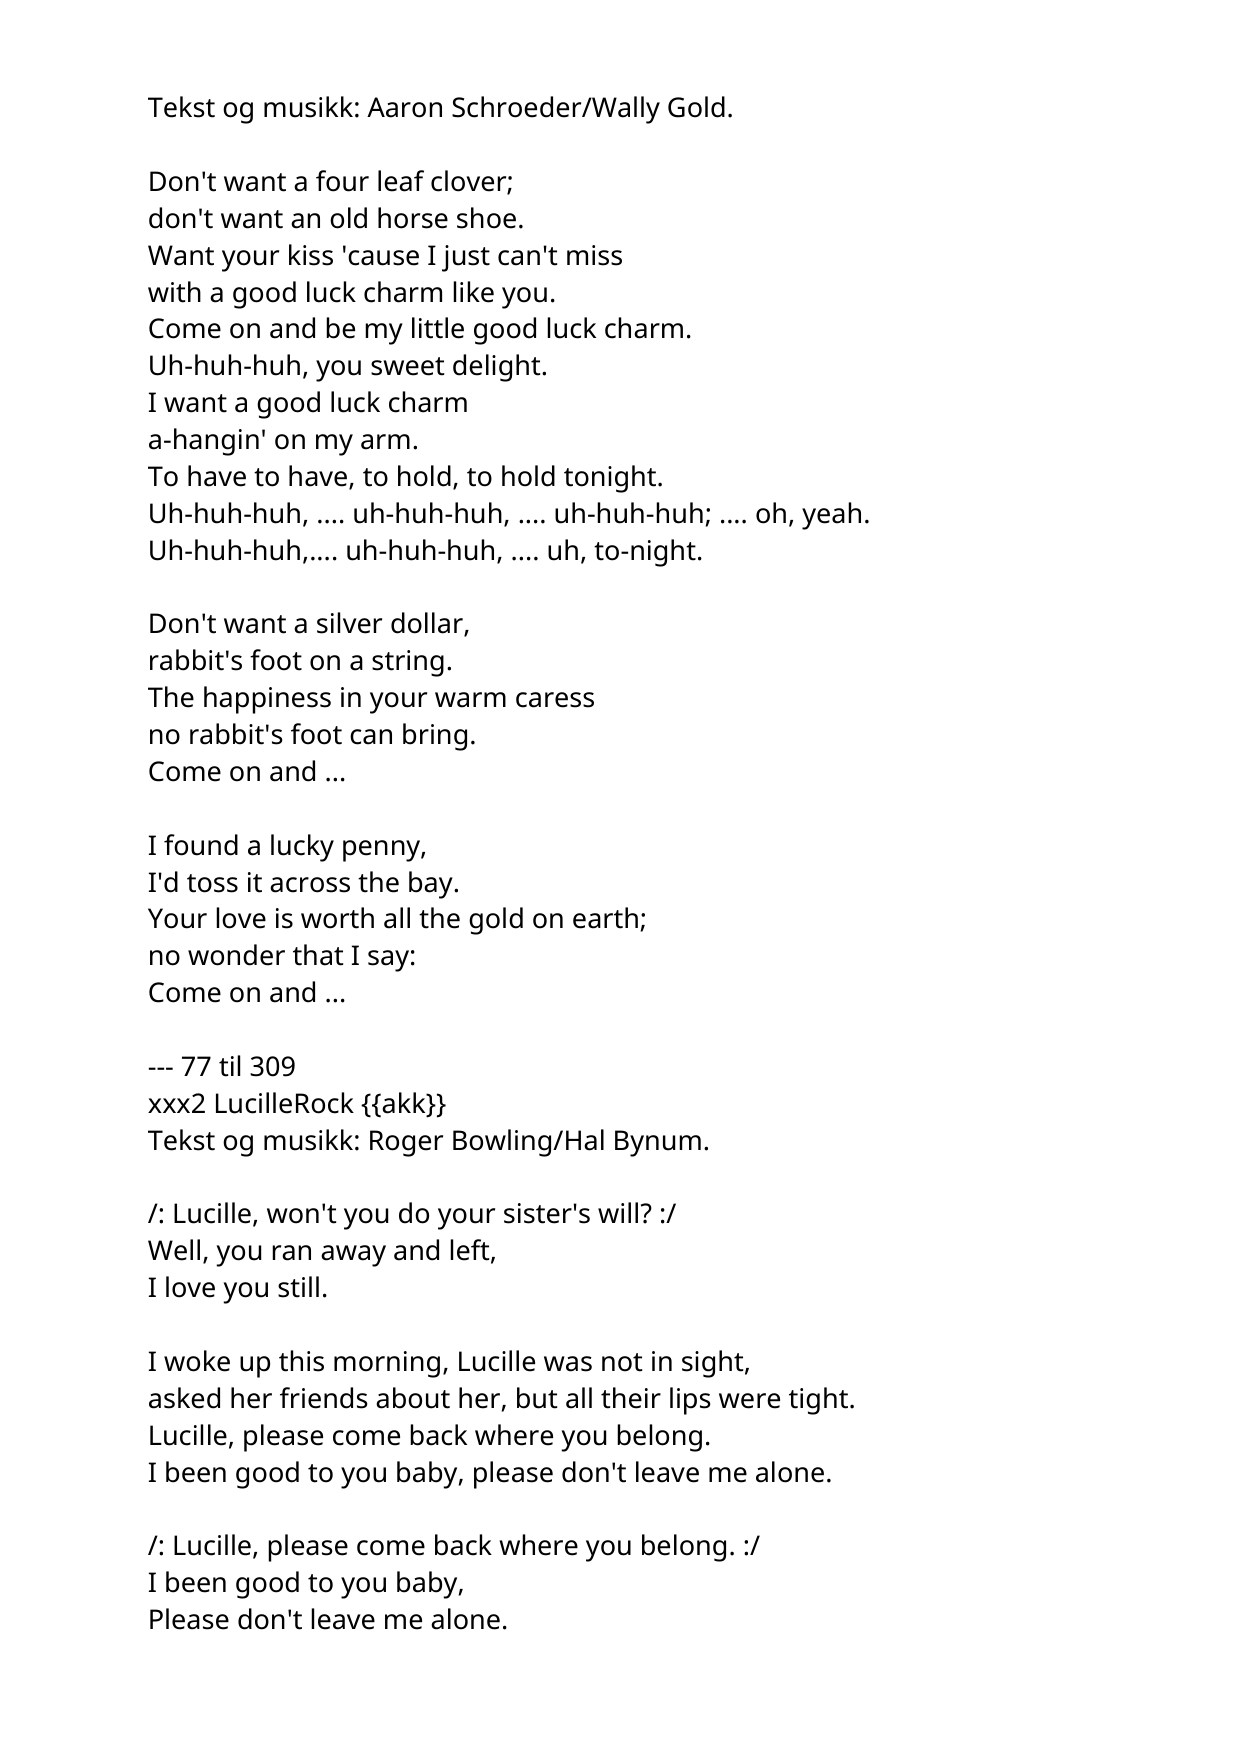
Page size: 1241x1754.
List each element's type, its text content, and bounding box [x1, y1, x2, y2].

text Don't want a four leaf clover; [148, 162, 1122, 199]
text I want a good luck charm [148, 384, 1122, 421]
text Please don't leave me alone. [148, 1601, 1122, 1637]
text Uh-huh-huh, .... uh-huh-huh, .... uh-huh-huh; .... oh, yeah. [148, 494, 1122, 531]
text with a good luck charm like you. [148, 273, 1122, 310]
text Come on and ... [148, 752, 1122, 789]
text Lucille, please come back where you belong. [148, 1416, 1122, 1453]
text rabbit's foot on a string. [148, 642, 1122, 679]
text Tekst og musikk: Aaron Schroeder/Wally Gold. [148, 89, 1122, 126]
text xxx2 LucilleRock {{akk}} [148, 1084, 1122, 1121]
text /: Lucille, please come back where you belong. :/ [148, 1527, 1122, 1564]
text a-hangin' on my arm. [148, 421, 1122, 457]
text I love you still. [148, 1269, 1122, 1306]
text /: Lucille, won't you do your sister's will? :/ [148, 1195, 1122, 1232]
text Your love is worth all the gold on earth; [148, 900, 1122, 937]
text I found a lucky penny, [148, 826, 1122, 863]
text To have to have, to hold, to hold tonight. [148, 457, 1122, 494]
text asked her friends about her, but all their lips were tight. [148, 1379, 1122, 1416]
text Uh-huh-huh, you sweet delight. [148, 347, 1122, 384]
text no wonder that I say: [148, 937, 1122, 974]
text Well, you ran away and left, [148, 1232, 1122, 1269]
text The happiness in your warm caress [148, 679, 1122, 716]
text I'd toss it across the bay. [148, 863, 1122, 900]
text Come on and be my little good luck charm. [148, 310, 1122, 347]
text I been good to you baby, please don't leave me alone. [148, 1453, 1122, 1490]
text Uh-huh-huh,.... uh-huh-huh, .... uh, to-night. [148, 531, 1122, 568]
text no rabbit's foot can bring. [148, 716, 1122, 752]
text don't want an old horse shoe. [148, 199, 1122, 236]
text Come on and ... [148, 974, 1122, 1011]
text --- 77 til 309 [148, 1047, 1122, 1084]
text Don't want a silver dollar, [148, 605, 1122, 642]
text I woke up this morning, Lucille was not in sight, [148, 1342, 1122, 1379]
text I been good to you baby, [148, 1564, 1122, 1601]
text Want your kiss 'cause I just can't miss [148, 236, 1122, 273]
text Tekst og musikk: Roger Bowling/Hal Bynum. [148, 1121, 1122, 1158]
